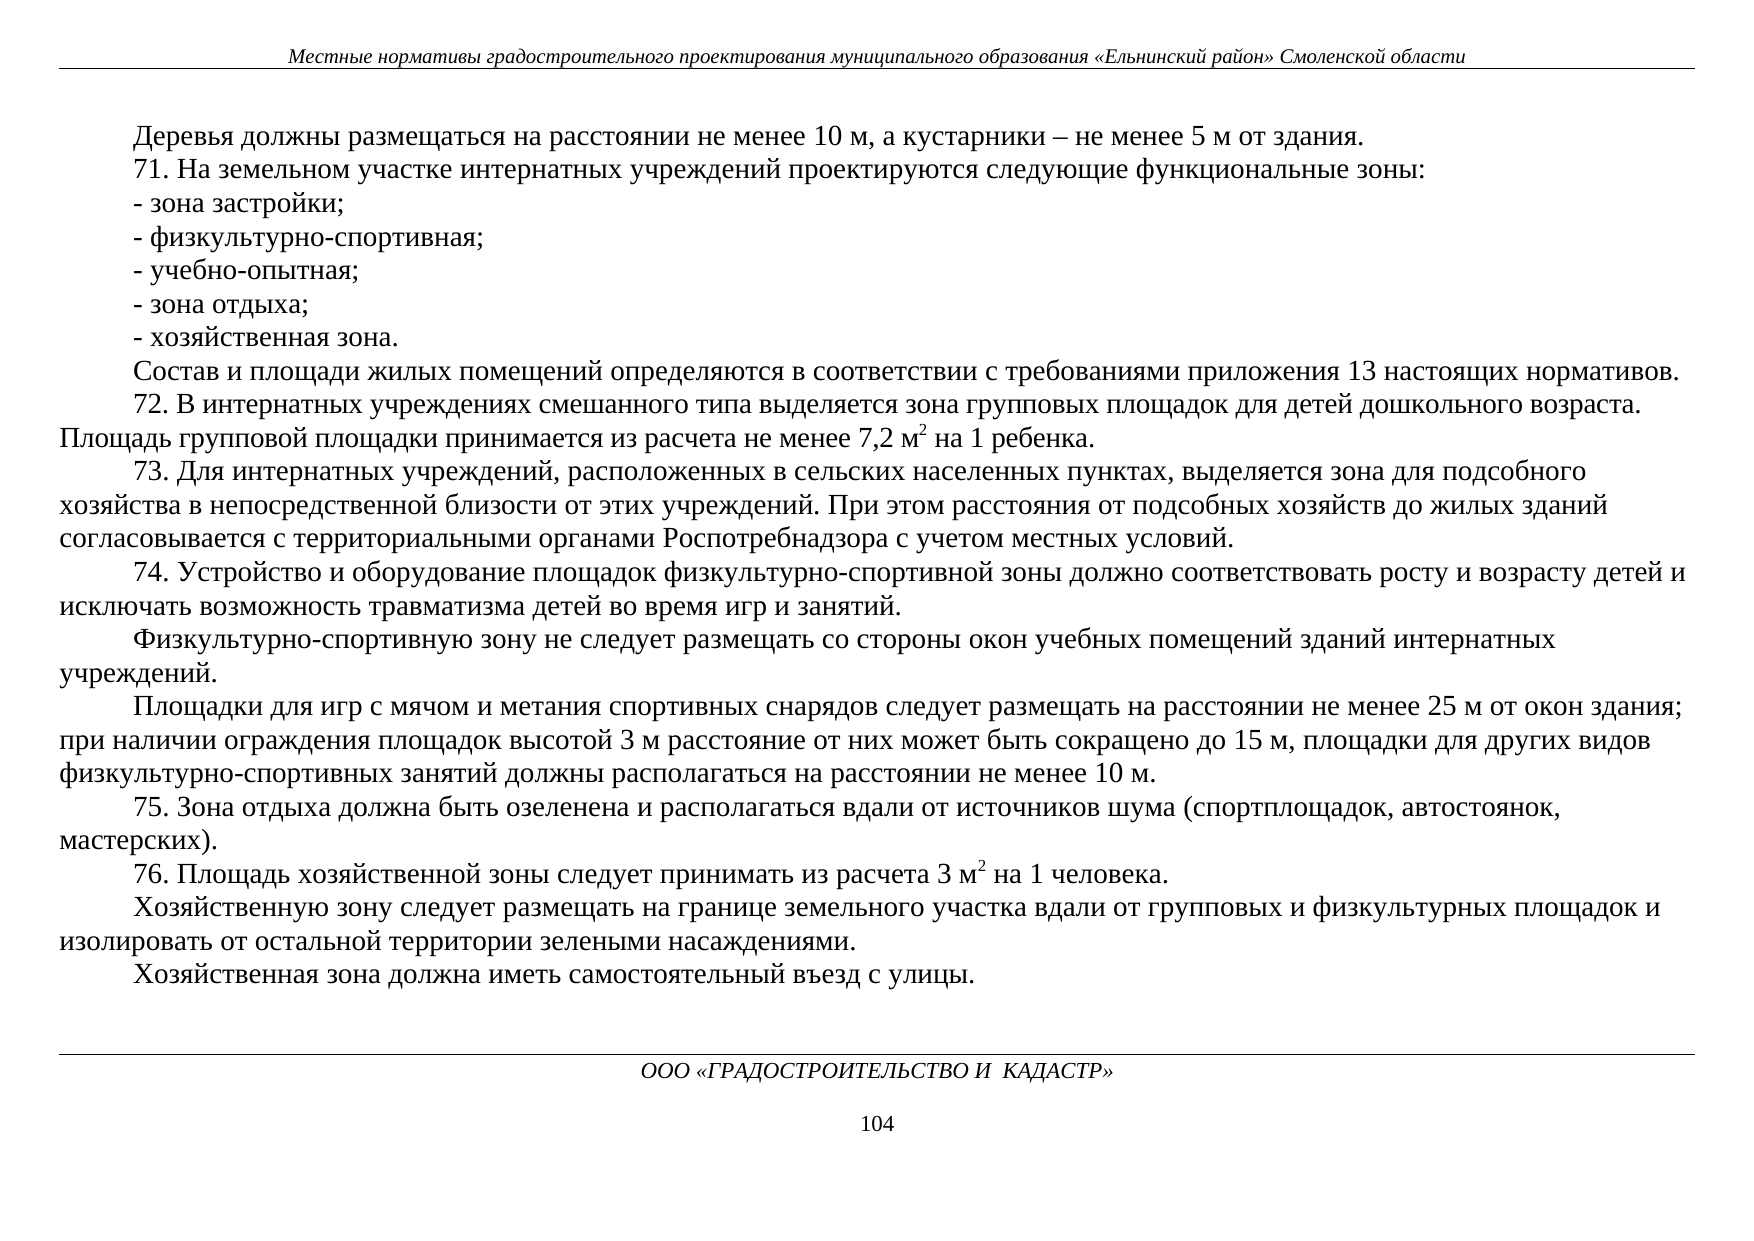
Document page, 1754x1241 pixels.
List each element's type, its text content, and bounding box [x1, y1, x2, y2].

text Физкультурно-спортивную зону не следует размещать со стороны окон учебных помещений зданий интернатных учреждений. [59, 621, 1695, 688]
text 76. Площадь хозяйственной зоны следует принимать из расчета на 1 человека. [59, 856, 1695, 889]
text Хозяйственная зона должна иметь самостоятельный въезд с улицы. [59, 957, 1695, 990]
text - учебно-опытная; [59, 252, 1695, 286]
text Деревья должны размещаться на расстоянии не менее , а кустарники – не менее от здания. [59, 118, 1695, 152]
text Площадки для игр с мячом и метания спортивных снарядов следует размещать на расстоянии не менее от окон здания; при наличии ограждения площадок высотой расстояние от них может быть сокращено до , площадки для других видов физкультурно-спортивных занятий должны располагаться на расстоянии не менее . [59, 688, 1695, 789]
text - зона отдыха; [59, 286, 1695, 319]
text Состав и площади жилых помещений определяются в соответствии с требованиями приложения 13 настоящих нормативов. [59, 353, 1695, 386]
text 71. На земельном участке интернатных учреждений проектируются следующие функциональные зоны: [59, 152, 1695, 185]
text 72. В интернатных учреждениях смешанного типа выделяется зона групповых площадок для детей дошкольного возраста. Площадь групповой площадки принимается из расчета не менее на 1 ребенка. [59, 386, 1695, 453]
text - физкультурно-спортивная; [59, 219, 1695, 252]
text 73. Для интернатных учреждений, расположенных в сельских населенных пунктах, выделяется зона для подсобного хозяйства в непосредственной близости от этих учреждений. При этом расстояния от подсобных хозяйств до жилых зданий согласовывается с территориальными органами Роспотребнадзора с учетом местных условий. [59, 453, 1695, 554]
text - зона застройки; [59, 185, 1695, 219]
text 74. Устройство и оборудование площадок физкультурно-спортивной зоны должно соответствовать росту и возрасту детей и исключать возможность травматизма детей во время игр и занятий. [59, 554, 1695, 621]
text - хозяйственная зона. [59, 319, 1695, 353]
text Хозяйственную зону следует размещать на границе земельного участка вдали от групповых и физкультурных площадок и изолировать от остальной территории зелеными насаждениями. [59, 889, 1695, 957]
text 75. Зона отдыха должна быть озеленена и располагаться вдали от источников шума (спортплощадок, автостоянок, мастерских). [59, 789, 1695, 856]
